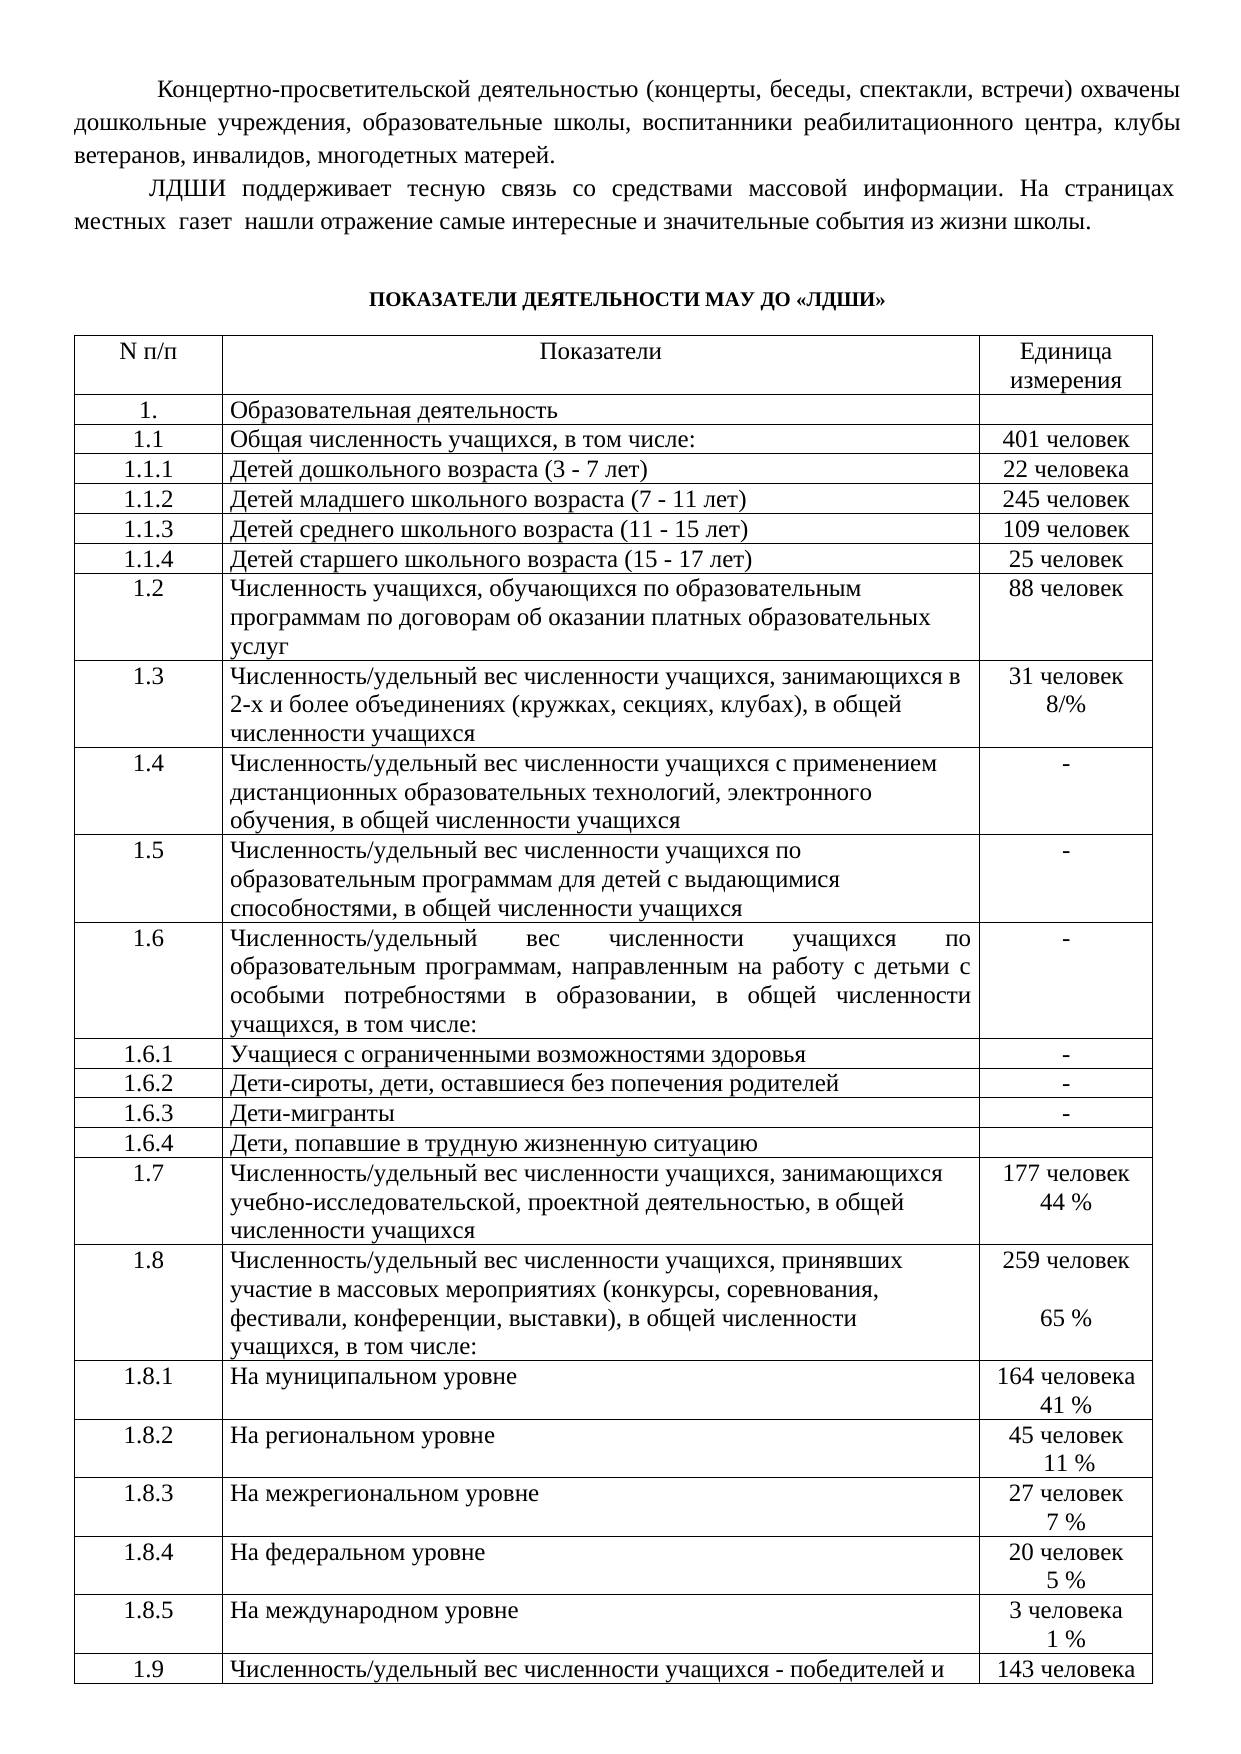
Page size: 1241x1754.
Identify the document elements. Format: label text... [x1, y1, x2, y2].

table_cell Численность учащихся, обучающихся по образовательным программам по договорам об оказании платных образовательных услуг [223, 574, 979, 660]
table_cell 1.8.5 [75, 1595, 222, 1653]
table_cell Детей среднего школьного возраста (11 - 15 лет) [223, 514, 979, 543]
table_cell Образовательная деятельность [223, 395, 979, 423]
table_cell - [980, 748, 1152, 834]
table_cell На муниципальном уровне [223, 1361, 979, 1419]
table_cell [980, 1128, 1152, 1157]
table_cell 259 человек 65 % [980, 1245, 1152, 1360]
table_header Единица измерения [980, 336, 1152, 394]
table_cell Дети-мигранты [223, 1098, 979, 1127]
table_cell На межрегиональном уровне [223, 1478, 979, 1536]
table_cell 1.1.2 [75, 484, 222, 513]
table_cell Численность/удельный вес численности учащихся, занимающихся в 2-х и более объединениях (кружках, секциях, клубах), в общей численности учащихся [223, 661, 979, 747]
table_cell 401 человек [980, 425, 1152, 453]
table_cell 109 человек [980, 514, 1152, 543]
table_cell На международном уровне [223, 1595, 979, 1653]
table_cell 20 человек 5 % [980, 1537, 1152, 1594]
table_cell Детей дошкольного возраста (3 - 7 лет) [223, 454, 979, 483]
table_cell 31 человек 8/% [980, 661, 1152, 747]
table_cell - [980, 1098, 1152, 1127]
table_cell [980, 395, 1152, 423]
table_cell Численность/удельный вес численности учащихся по образовательным программам, направленным на работу с детьми с особыми потребностями в образовании, в общей численности учащихся, в том числе: [223, 923, 979, 1038]
table_cell 143 человека 36 % [980, 1654, 1152, 1683]
table_cell 22 человека [980, 454, 1152, 483]
table_cell 1.6.3 [75, 1098, 222, 1127]
table_cell 177 человек 44 % [980, 1158, 1152, 1244]
table_cell 164 человека 41 % [980, 1361, 1152, 1419]
table_cell 1. [75, 395, 222, 423]
table_cell 1.1 [75, 425, 222, 453]
table_cell - [980, 835, 1152, 922]
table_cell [223, 1654, 979, 1683]
table_cell - [980, 1039, 1152, 1067]
table_header Показатели [223, 336, 979, 394]
table_cell Дети-сироты, дети, оставшиеся без попечения родителей [223, 1069, 979, 1097]
table_cell 1.6 [75, 923, 222, 1038]
table_cell 1.3 [75, 661, 222, 747]
table_cell 1.4 [75, 748, 222, 834]
table_cell 1.2 [75, 574, 222, 660]
text ЛДШИ поддерживает тесную связь со средствами массовой информации. На страницах местных газет нашли отражение самые интересные и значительные события из жизни школы. [74, 173, 1181, 235]
table_header N п/п [75, 336, 222, 394]
table_cell 1.6.1 [75, 1039, 222, 1067]
table_cell Численность/удельный вес численности учащихся, занимающихся учебно-исследовательской, проектной деятельностью, в общей численности учащихся [223, 1158, 979, 1244]
table_cell 25 человек [980, 544, 1152, 572]
table_cell 1.6.2 [75, 1069, 222, 1097]
text ПОКАЗАТЕЛИ ДЕЯТЕЛЬНОСТИ МАУ ДО «ЛДШИ» [74, 287, 1181, 311]
table_cell 1.6.4 [75, 1128, 222, 1157]
table_cell 45 человек 11 % [980, 1420, 1152, 1477]
table_cell Детей старшего школьного возраста (15 - 17 лет) [223, 544, 979, 572]
table_cell 3 человека 1 % [980, 1595, 1152, 1653]
table_cell 1.1.1 [75, 454, 222, 483]
table_cell Численность/удельный вес численности учащихся, принявших участие в массовых мероприятиях (конкурсы, соревнования, фестивали, конференции, выставки), в общей численности учащихся, в том числе: [223, 1245, 979, 1360]
table_cell Численность/удельный вес численности учащихся по образовательным программам для детей с выдающимися способностями, в общей численности учащихся [223, 835, 979, 922]
table_cell 1.8.1 [75, 1361, 222, 1419]
table_cell 88 человек [980, 574, 1152, 660]
table_cell 1.8.3 [75, 1478, 222, 1536]
table_cell На региональном уровне [223, 1420, 979, 1477]
table_cell Дети, попавшие в трудную жизненную ситуацию [223, 1128, 979, 1157]
table_cell 1.1.4 [75, 544, 222, 572]
table_cell Учащиеся с ограниченными возможностями здоровья [223, 1039, 979, 1067]
table_cell 1.8 [75, 1245, 222, 1360]
table_cell Общая численность учащихся, в том числе: [223, 425, 979, 453]
table_cell - [980, 923, 1152, 1038]
table_cell На федеральном уровне [223, 1537, 979, 1594]
table_cell 1.9 [75, 1654, 222, 1683]
table_cell - [980, 1069, 1152, 1097]
table_cell 1.7 [75, 1158, 222, 1244]
table_cell 1.8.2 [75, 1420, 222, 1477]
table_cell Численность/удельный вес численности учащихся с применением дистанционных образовательных технологий, электронного обучения, в общей численности учащихся [223, 748, 979, 834]
text Концертно-просветительской деятельностью (концерты, беседы, спектакли, встречи) охвачены дошкольные учреждения, образовательные школы, воспитанники реабилитационного центра, клубы ветеранов, инвалидов, многодетных матерей. [74, 74, 1181, 169]
table_cell 1.5 [75, 835, 222, 922]
table_cell Детей младшего школьного возраста (7 - 11 лет) [223, 484, 979, 513]
table_cell 245 человек [980, 484, 1152, 513]
table_cell 1.8.4 [75, 1537, 222, 1594]
table_cell 1.1.3 [75, 514, 222, 543]
table_cell 27 человек 7 % [980, 1478, 1152, 1536]
